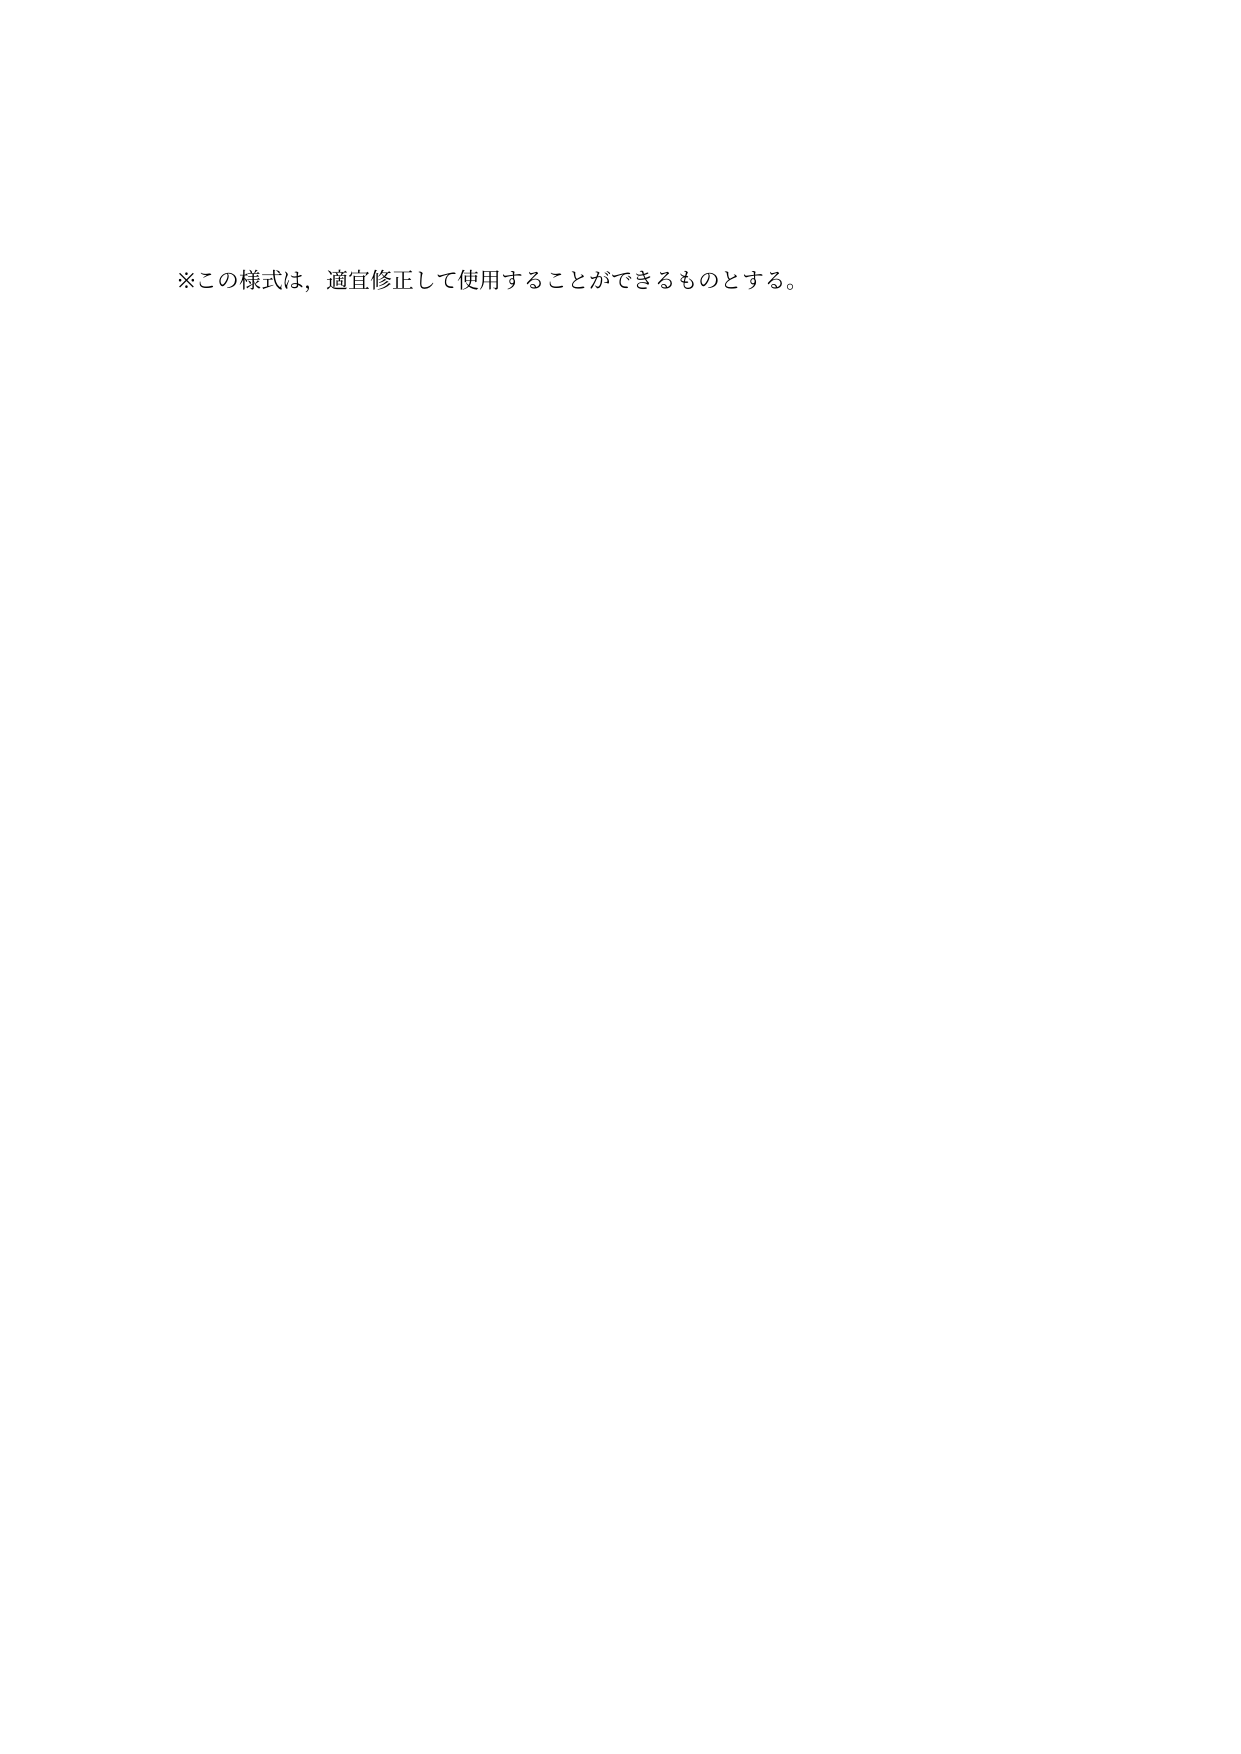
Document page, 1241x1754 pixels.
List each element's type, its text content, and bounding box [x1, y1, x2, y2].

text ※この様式は，適宜修正して使用することができるものとする。 [177, 262, 1063, 296]
